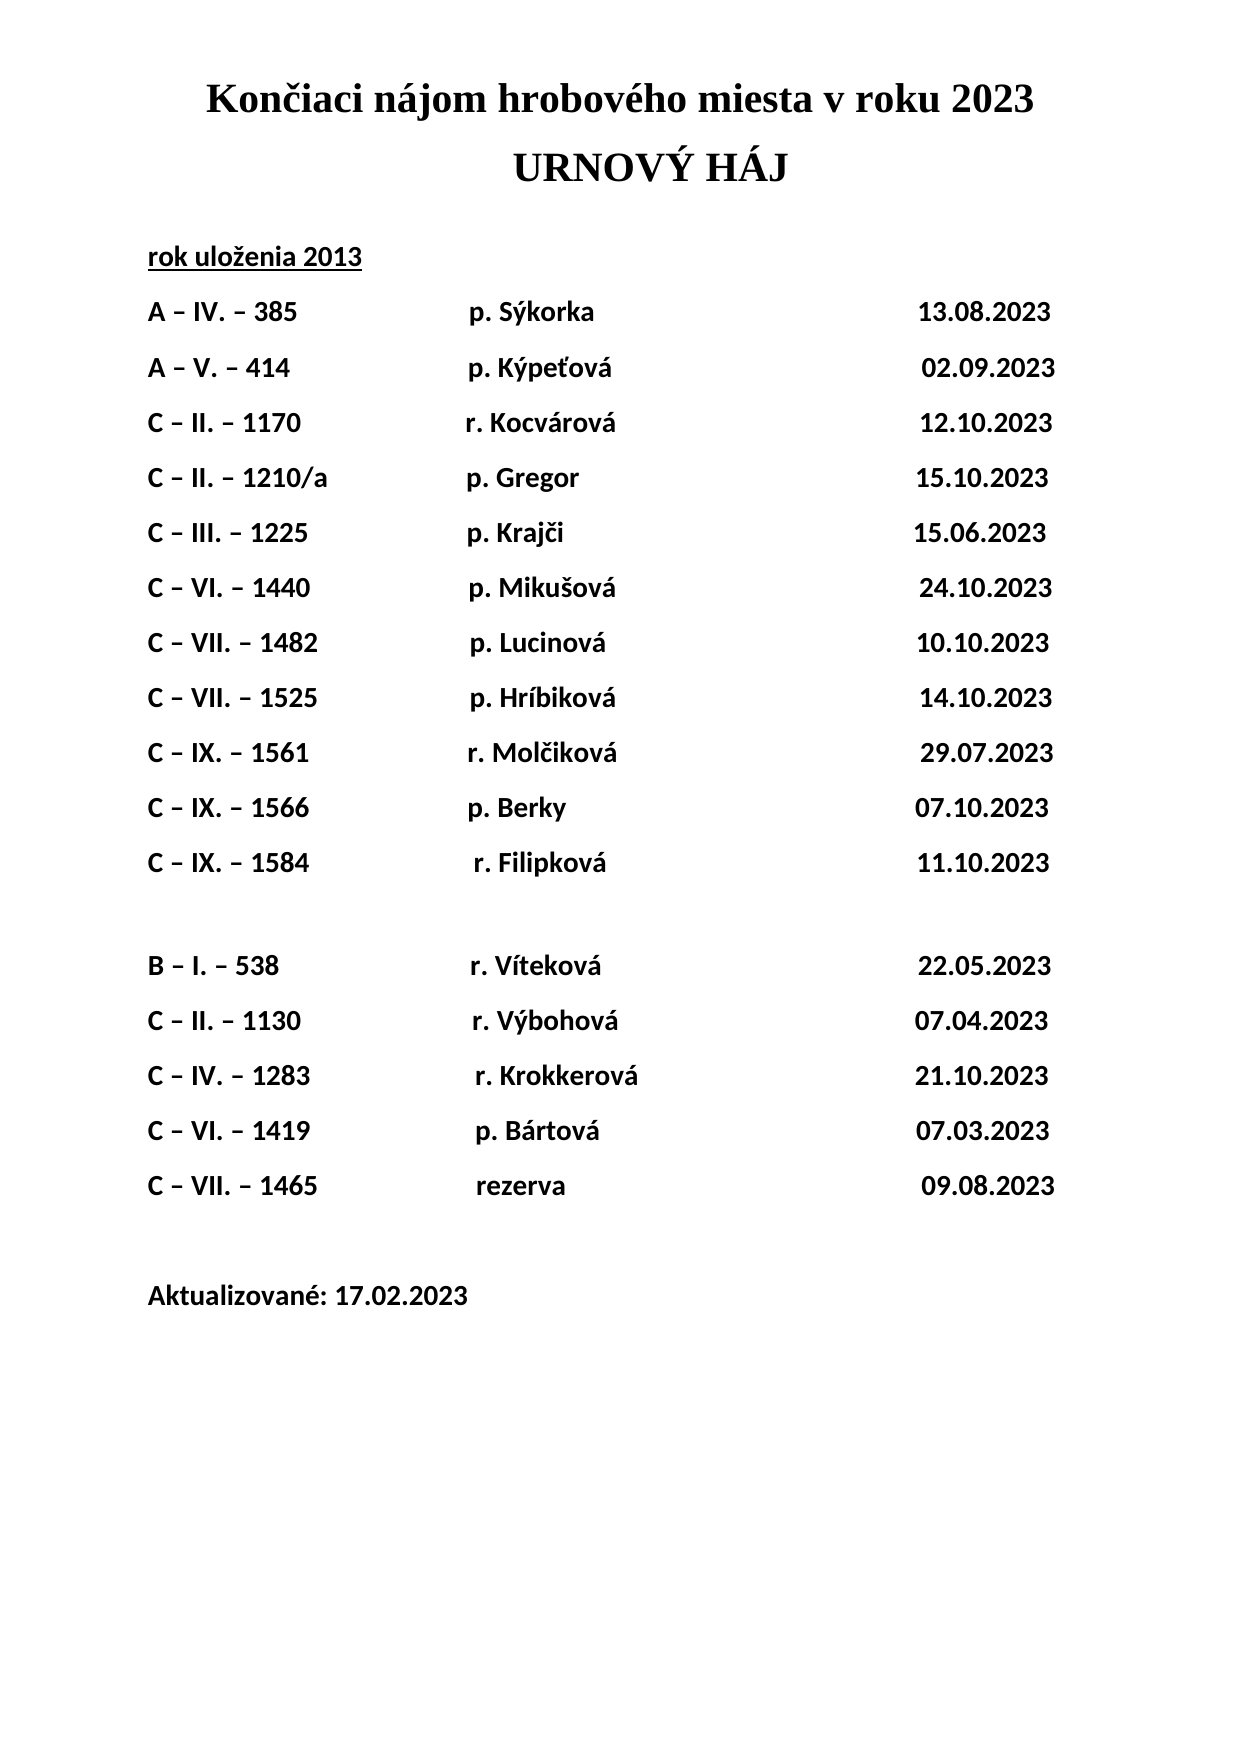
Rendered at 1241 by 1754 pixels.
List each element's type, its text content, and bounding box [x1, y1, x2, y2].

text C – IX. – 1584 r. Filipková 11.10.2023 [148, 844, 1093, 880]
text C – IV. – 1283 r. Krokkerová 21.10.2023 [148, 1057, 1093, 1092]
text C – II. – 1170 r. Kocvárová 12.10.2023 [148, 404, 1093, 439]
text C – VII. – 1482 p. Lucinová 10.10.2023 [148, 624, 1093, 660]
text C – II. – 1210/a p. Gregor 15.10.2023 [148, 459, 1093, 494]
text C – III. – 1225 p. Krajči 15.06.2023 [148, 514, 1093, 549]
text Aktualizované: 17.02.2023 [148, 1277, 1093, 1313]
text rok uloženia 2013 [148, 238, 1093, 274]
text C – VI. – 1440 p. Mikušová 24.10.2023 [148, 569, 1093, 605]
text C – VI. – 1419 p. Bártová 07.03.2023 [148, 1112, 1093, 1147]
text C – II. – 1130 r. Výbohová 07.04.2023 [148, 1002, 1093, 1037]
text C – VII. – 1465 rezerva 09.08.2023 [148, 1167, 1093, 1203]
text C – VII. – 1525 p. Hríbiková 14.10.2023 [148, 679, 1093, 715]
text C – IX. – 1561 r. Molčiková 29.07.2023 [148, 734, 1093, 770]
text A – V. – 414 p. Kýpeťová 02.09.2023 [148, 349, 1093, 384]
text A – IV. – 385 p. Sýkorka 13.08.2023 [148, 293, 1093, 329]
text C – IX. – 1566 p. Berky 07.10.2023 [148, 789, 1093, 825]
text B – I. – 538 r. Víteková 22.05.2023 [148, 947, 1093, 982]
